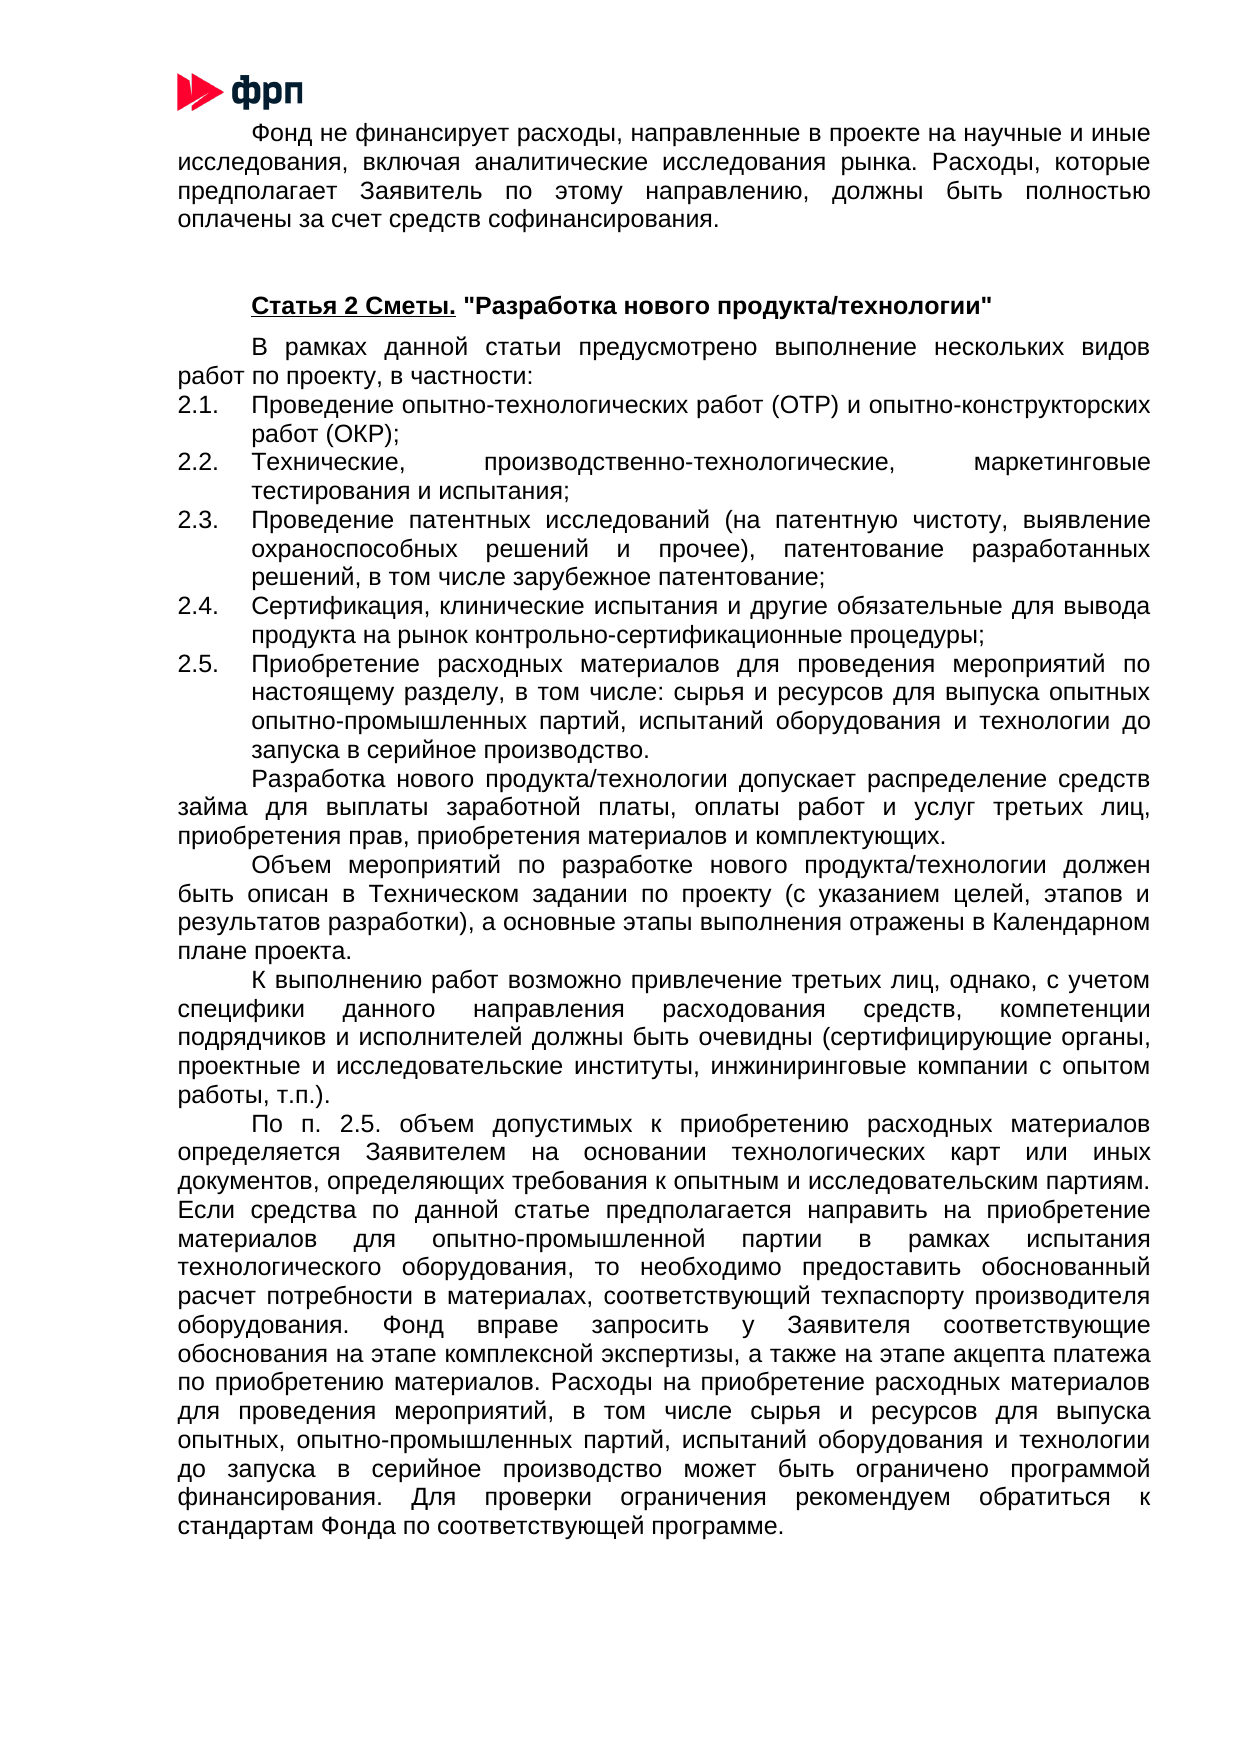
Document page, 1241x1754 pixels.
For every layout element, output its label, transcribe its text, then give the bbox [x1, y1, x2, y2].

list К выполнению работ возможно привлечение третьих лиц, однако, с учетом специфики данного направления расходования средств, компетенции подрядчиков и исполнителей должны быть очевидны (сертифицирующие органы, проектные и исследовательские институты, инжиниринговые компании с опытом работы, т.п.). [177, 965, 1152, 1109]
list Технические, производственно-технологические, маркетинговые тестирования и испытания; [177, 447, 1152, 505]
list В рамках данной статьи предусмотрено выполнение нескольких видов работ по проекту, в частности: [177, 332, 1152, 390]
list Проведение патентных исследований (на патентную чистоту, выявление охраноспособных решений и прочее), патентование разработанных решений, в том числе зарубежное патентование; [177, 505, 1152, 591]
list Статья 2 Сметы. "Разработка нового продукта/технологии" [177, 291, 1152, 320]
list Приобретение расходных материалов для проведения мероприятий по настоящему разделу, в том числе: сырья и ресурсов для выпуска опытных опытно-промышленных партий, испытаний оборудования и технологии до запуска в серийное производство. [177, 649, 1152, 764]
list Сертификация, клинические испытания и другие обязательные для вывода продукта на рынок контрольно-сертификационные процедуры; [177, 591, 1152, 649]
list Фонд не финансирует расходы, направленные в проекте на научные и иные исследования, включая аналитические исследования рынка. Расходы, которые предполагает Заявитель по этому направлению, должны быть полностью оплачены за счет средств софинансирования. [177, 118, 1152, 233]
list Объем мероприятий по разработке нового продукта/технологии должен быть описан в Техническом задании по проекту (с указанием целей, этапов и результатов разработки), а основные этапы выполнения отражены в Календарном плане проекта. [177, 850, 1152, 965]
list Разработка нового продукта/технологии допускает распределение средств займа для выплаты заработной платы, оплаты работ и услуг третьих лиц, приобретения прав, приобретения материалов и комплектующих. [177, 764, 1152, 850]
list Проведение опытно-технологических работ (ОТР) и опытно-конструкторских работ (ОКР); [177, 390, 1152, 447]
picture [177, 73, 303, 111]
list По п. 2.5. объем допустимых к приобретению расходных материалов определяется Заявителем на основании технологических карт или иных документов, определяющих требования к опытным и исследовательским партиям. Если средства по данной статье предполагается направить на приобретение материалов для опытно-промышленной партии в рамках испытания технологического оборудования, то необходимо предоставить обоснованный расчет потребности в материалах, соответствующий техпаспорту производителя оборудования. Фонд вправе запросить у Заявителя соответствующие обоснования на этапе комплексной экспертизы, а также на этапе акцепта платежа по приобретению материалов. Расходы на приобретение расходных материалов для проведения мероприятий, в том числе сырья и ресурсов для выпуска опытных, опытно-промышленных партий, испытаний оборудования и технологии до запуска в серийное производство может быть ограничено программой финансирования. Для проверки ограничения рекомендуем обратиться к стандартам Фонда по соответствующей программе. [177, 1109, 1152, 1540]
